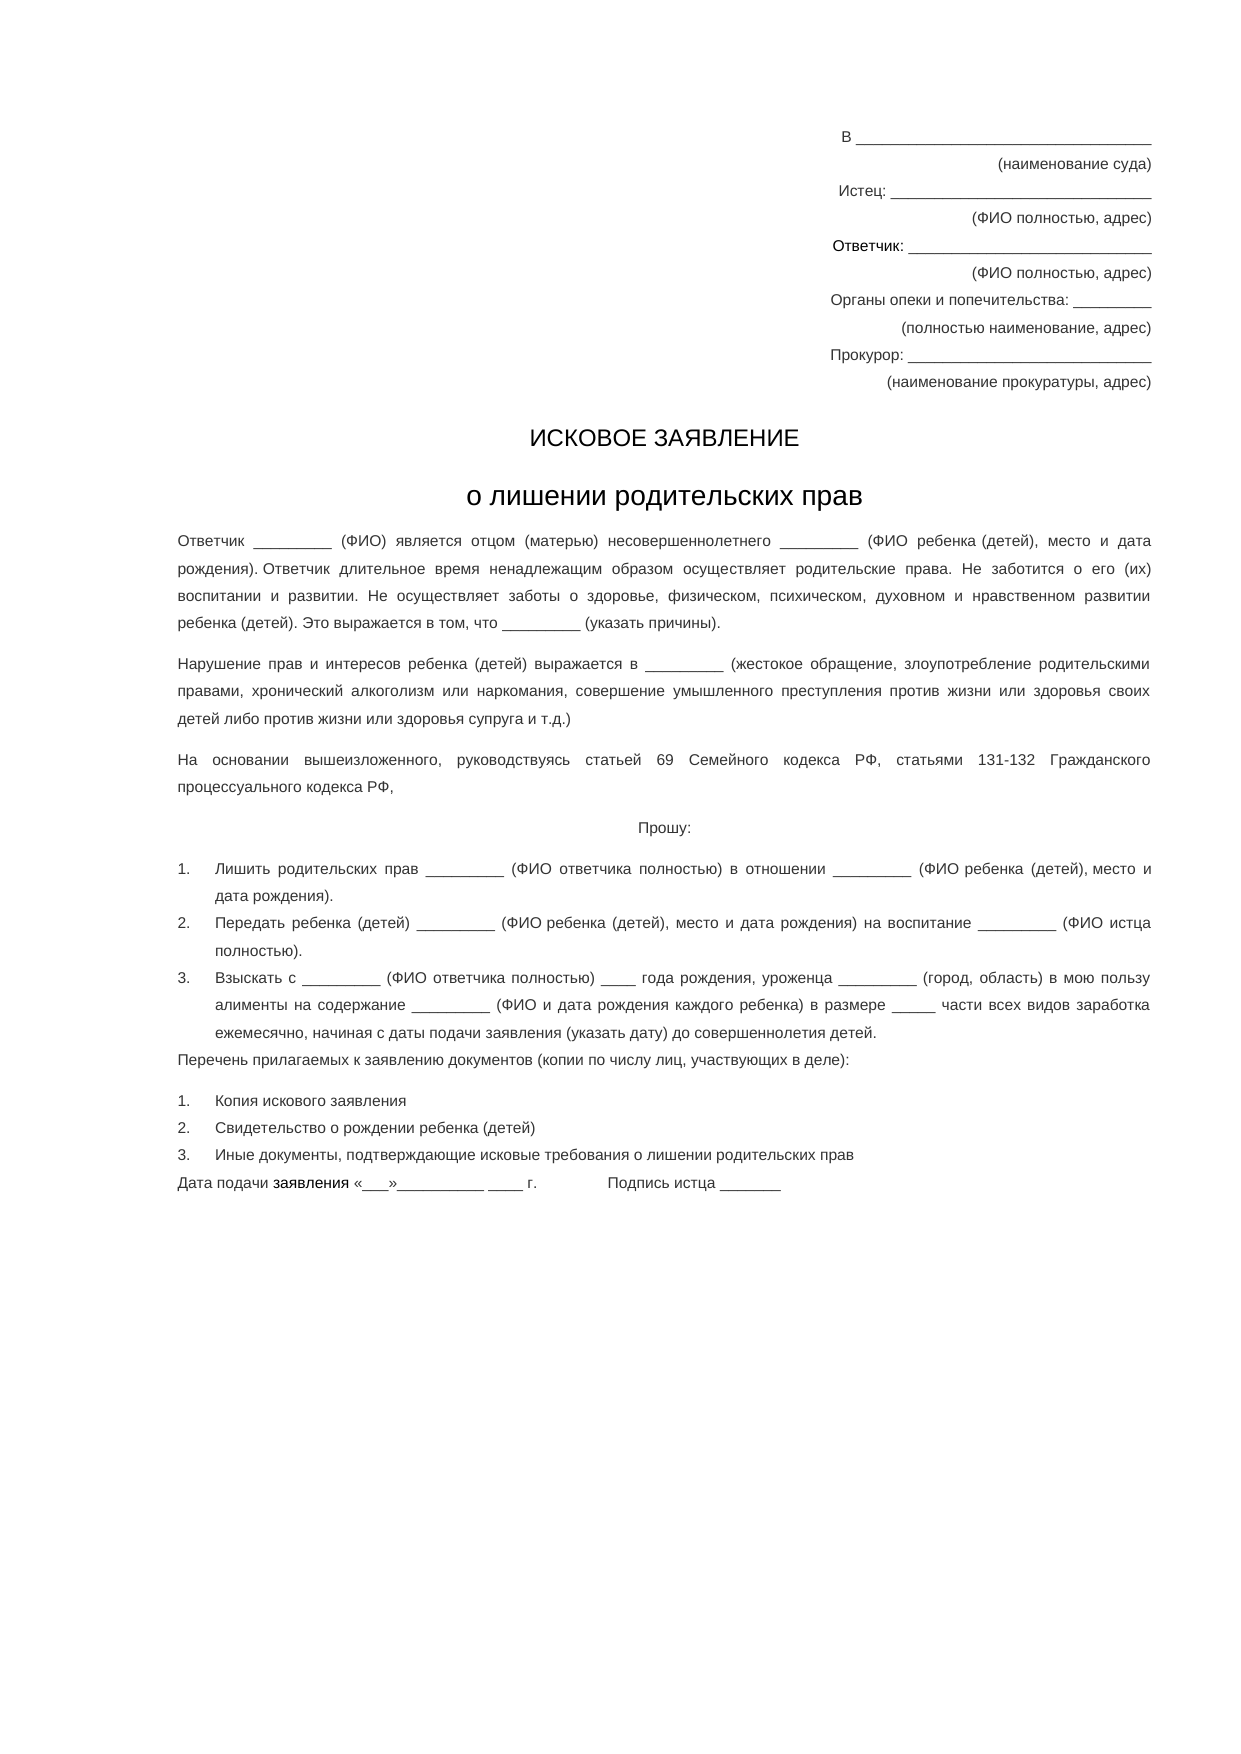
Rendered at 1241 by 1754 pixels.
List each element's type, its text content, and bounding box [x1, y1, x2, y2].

text Дата подачи заявления «___»__________ ____ г. Подпись истца _______ [177, 1164, 1152, 1191]
text На основании вышеизложенного, руководствуясь статьей 69 Семейного кодекса РФ, статьями 131-132 Гражданского процессуального кодекса РФ, [177, 741, 1152, 796]
text Прошу: [177, 809, 1152, 837]
text В __________________________________ (наименование суда) Истец: ______________________________ (ФИО полностью, адрес) Ответчик: ____________________________ (ФИО полностью, адрес) Органы опеки и попечительства: _________ (полностью наименование, адрес) Прокурор: ____________________________ (наименование прокуратуры, адрес) [177, 118, 1152, 391]
text Перечень прилагаемых к заявлению документов (копии по числу лиц, участвующих в деле): [177, 1041, 1152, 1069]
text Нарушение прав и интересов ребенка (детей) выражается в _________ (жестокое обращение, злоупотребление родительскими правами, хронический алкоголизм или наркомания, совершение умышленного преступления против жизни или здоровья своих детей либо против жизни или здоровья супруга и т.д.) [177, 646, 1152, 727]
text о лишении родительских прав [177, 474, 1152, 511]
list Иные документы, подтверждающие исковые требования о лишении родительских прав [177, 1137, 1152, 1164]
list Передать ребенка (детей) _________ (ФИО ребенка (детей), место и дата рождения) на воспитание _________ (ФИО истца полностью). [177, 905, 1152, 959]
list Свидетельство о рождении ребенка (детей) [177, 1109, 1152, 1137]
list Лишить родительских прав _________ (ФИО ответчика полностью) в отношении _________ (ФИО ребенка (детей), место и дата рождения). [177, 850, 1152, 905]
text Ответчик _________ (ФИО) является отцом (матерью) несовершеннолетнего _________ (ФИО ребенка (детей), место и дата рождения). Ответчик длительное время ненадлежащим образом осуществляет родительские права. Не заботится о его (их) воспитании и развитии. Не осуществляет заботы о здоровье, физическом, психическом, духовном и нравственном развитии ребенка (детей). Это выражается в том, что _________ (указать причины). [177, 523, 1152, 632]
list Взыскать с _________ (ФИО ответчика полностью) ____ года рождения, уроженца _________ (город, область) в мою пользу алименты на содержание _________ (ФИО и дата рождения каждого ребенка) в размере _____ части всех видов заработка ежемесячно, начиная с даты подачи заявления (указать дату) до совершеннолетия детей. [177, 959, 1152, 1041]
list Копия искового заявления [177, 1082, 1152, 1109]
text ИСКОВОЕ ЗАЯВЛЕНИЕ [177, 414, 1152, 451]
